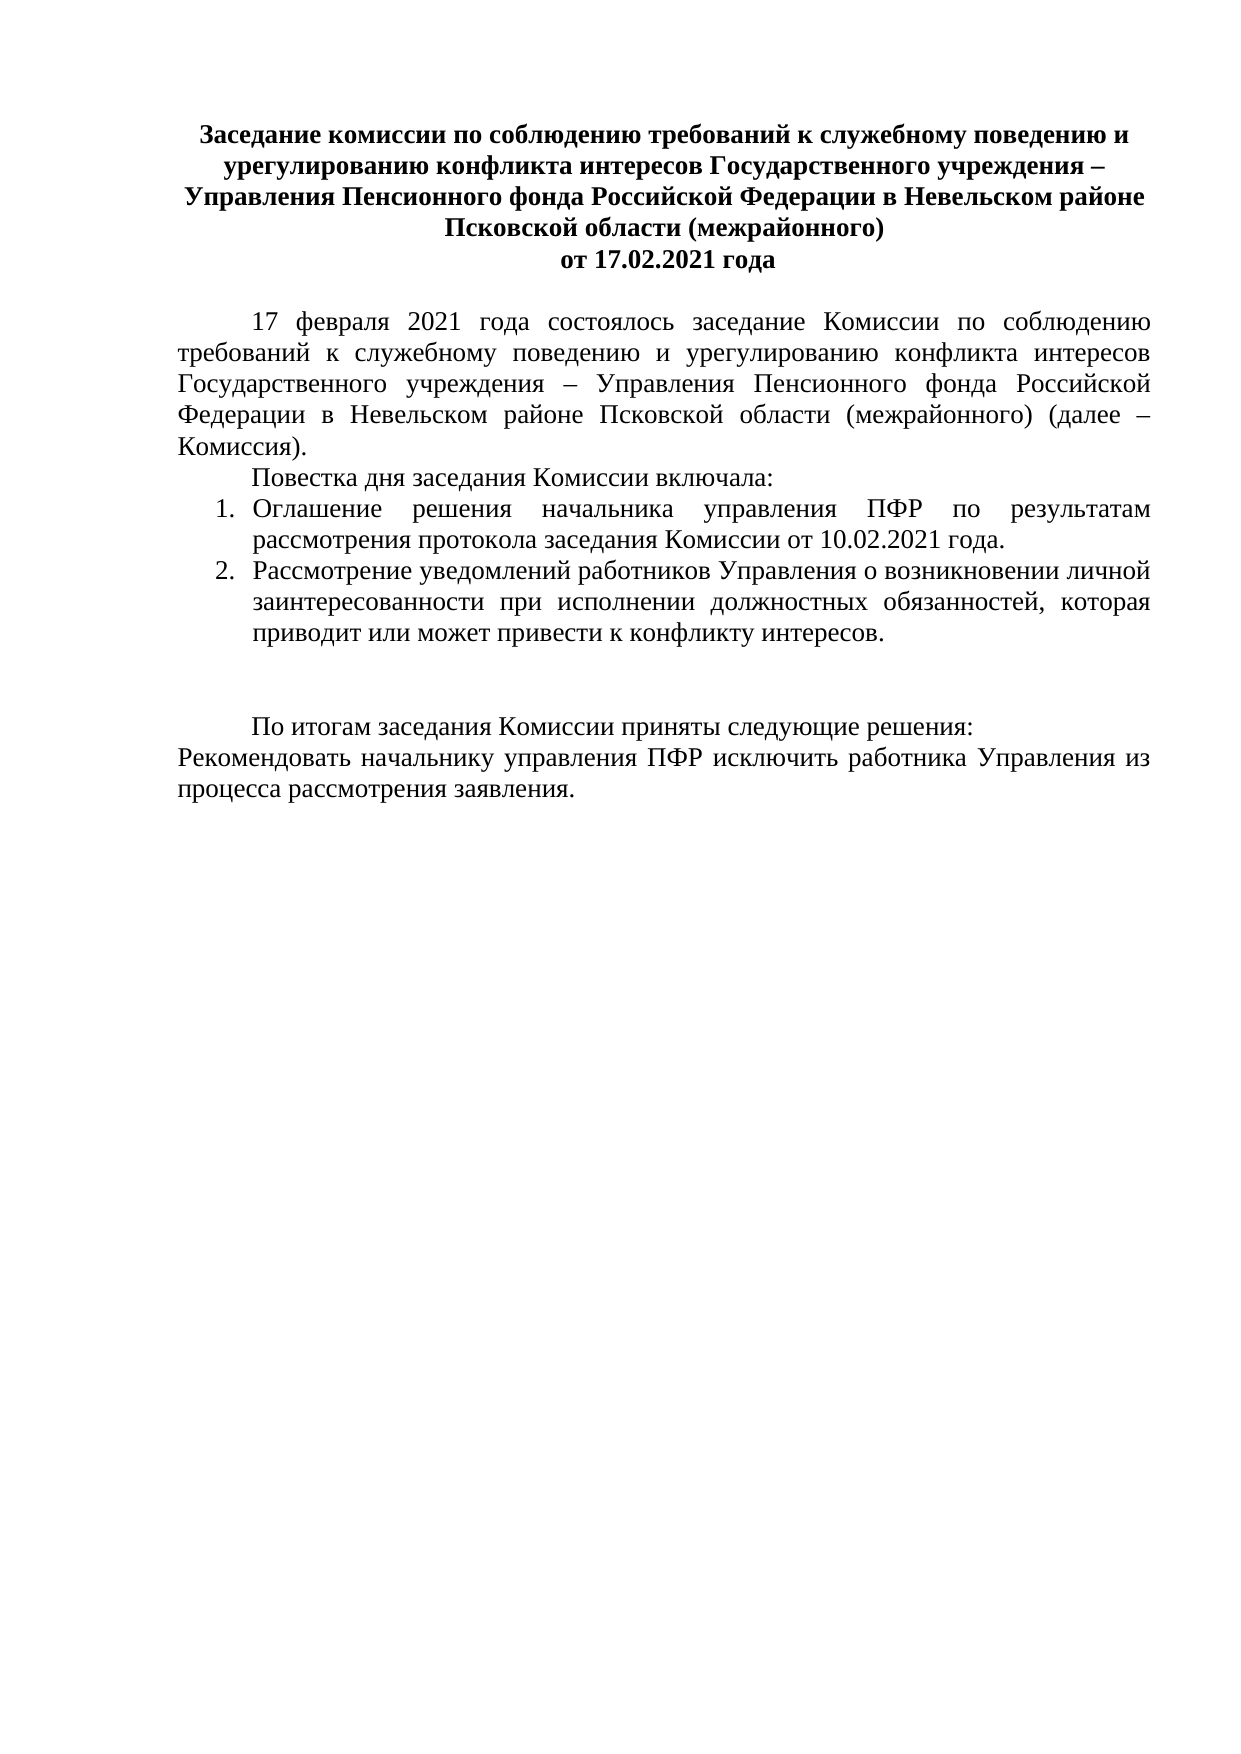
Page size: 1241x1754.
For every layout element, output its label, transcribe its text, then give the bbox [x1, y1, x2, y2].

list Оглашение решения начальника управления ПФР по результатам рассмотрения протокола заседания Комиссии от 10.02.2021 года. [215, 492, 1152, 554]
list Рассмотрение уведомлений работников Управления о возникновении личной заинтересованности при исполнении должностных обязанностей, которая приводит или может привести к конфликту интересов. [215, 554, 1152, 648]
text 17 февраля 2021 года состоялось заседание Комиссии по соблюдению требований к служебному поведению и урегулированию конфликта интересов Государственного учреждения – Управления Пенсионного фонда Российской Федерации в Невельском районе Псковской области (межрайонного) (далее – Комиссия). [177, 305, 1152, 461]
text Заседание комиссии по соблюдению требований к служебному поведению и урегулированию конфликта интересов Государственного учреждения – Управления Пенсионного фонда Российской Федерации в Невельском районе Псковской области (межрайонного) [177, 118, 1152, 243]
text По итогам заседания Комиссии приняты следующие решения: [215, 710, 1152, 741]
text от 17.02.2021 года [177, 243, 1152, 274]
text Повестка дня заседания Комиссии включала: [177, 461, 1152, 492]
text Рекомендовать начальнику управления ПФР исключить работника Управления из процесса рассмотрения заявления. [177, 741, 1152, 803]
